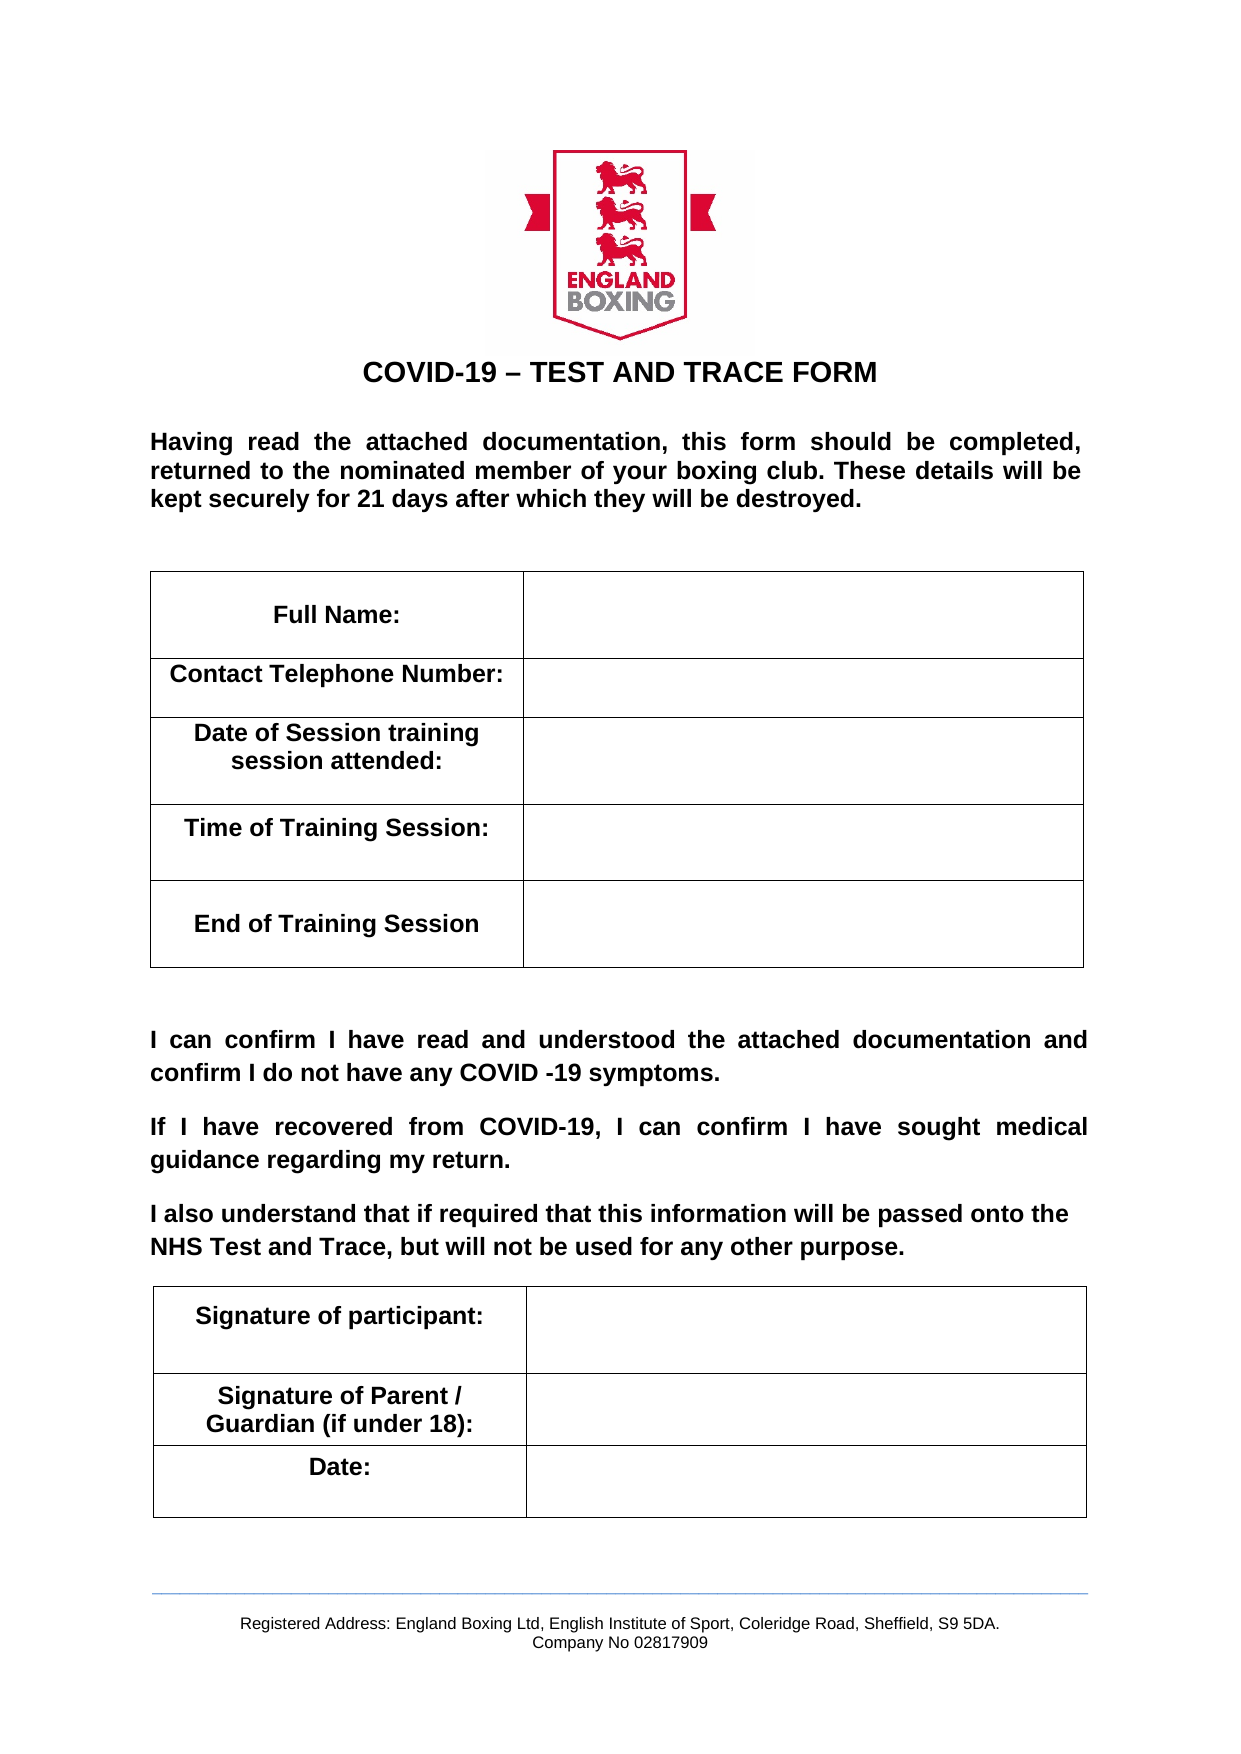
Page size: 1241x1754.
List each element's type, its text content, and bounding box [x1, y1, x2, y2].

table_cell Time of Training Session: [151, 805, 523, 879]
table_cell [524, 659, 1083, 717]
table_cell [524, 881, 1083, 967]
text I can confirm I have read and understood the attached documentation and confirm I do not have any COVID -19 symptoms. [150, 1025, 1090, 1087]
text Having read the attached documentation, this form should be completed, returned to the nominated member of your boxing club. These details will be kept securely for 21 days after which they will be destroyed. [150, 427, 1083, 513]
table_cell [524, 718, 1083, 804]
table_header Full Name: [151, 572, 523, 658]
text I also understand that if required that this information will be passed onto the NHS Test and Trace, but will not be used for any other purpose. [150, 1199, 1090, 1261]
table_cell [527, 1374, 1086, 1444]
table_cell Signature of Parent / Guardian (if under 18): [154, 1374, 526, 1444]
picture [485, 150, 755, 356]
table_cell Date of Session training session attended: [151, 718, 523, 804]
table_cell Date: [154, 1446, 526, 1517]
table_cell [527, 1446, 1086, 1517]
table_cell Contact Telephone Number: [151, 659, 523, 717]
table_header Signature of participant: [154, 1287, 526, 1373]
table_header [527, 1287, 1086, 1373]
table_header [524, 572, 1083, 658]
text If I have recovered from COVID-19, I can confirm I have sought medical guidance regarding my return. [150, 1112, 1090, 1174]
table_cell [524, 805, 1083, 879]
subtitle COVID-19 – TEST AND TRACE FORM [150, 355, 1090, 427]
table_cell End of Training Session [151, 881, 523, 967]
